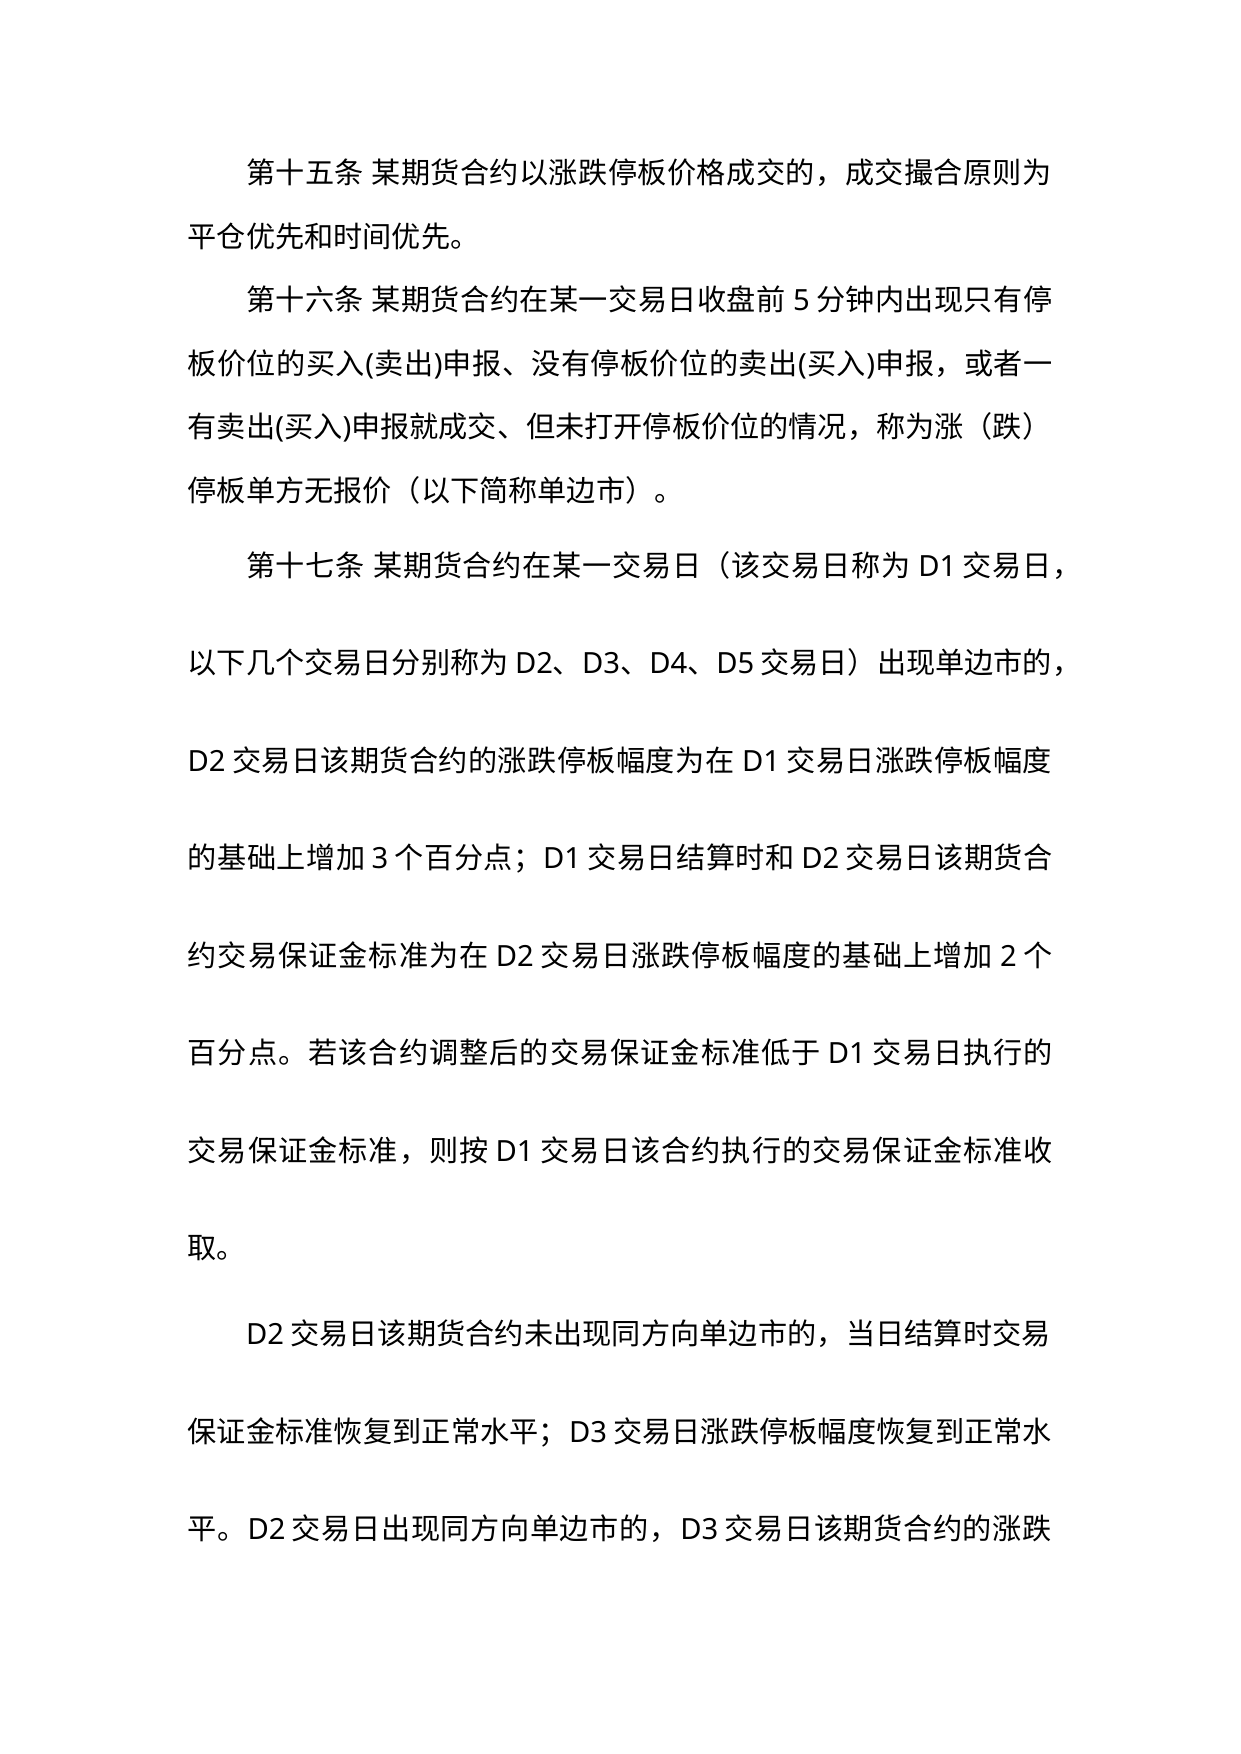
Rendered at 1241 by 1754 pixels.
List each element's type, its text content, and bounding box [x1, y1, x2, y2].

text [187, 1299, 1053, 1559]
text 第十五条 某期货合约以涨跌停板价格成交的，成交撮合原则为平仓优先和时间优先。 [187, 150, 1053, 256]
text 第十七条 某期货合约在某一交易日（该交易日称为D1交易日，以下几个交易日分别称为D2、D3、D4、D5交易日）出现单边市的，D2交易日该期货合约的涨跌停板幅度为在D1交易日涨跌停板幅度的基础上增加3个百分点；D1交易日结算时和D2交易日该期货合约交易保证金标准为在D2交易日涨跌停板幅度的基础上增加2个百分点。若该合约调整后的交易保证金标准低于D1交易日执行的交易保证金标准，则按D1交易日该合约执行的交易保证金标准收取。 [187, 531, 1053, 1278]
text 第十六条 某期货合约在某一交易日收盘前5分钟内出现只有停板价位的买入(卖出)申报、没有停板价位的卖出(买入)申报，或者一有卖出(买入)申报就成交、但未打开停板价位的情况，称为涨（跌）停板单方无报价（以下简称单边市）。 [187, 277, 1053, 510]
